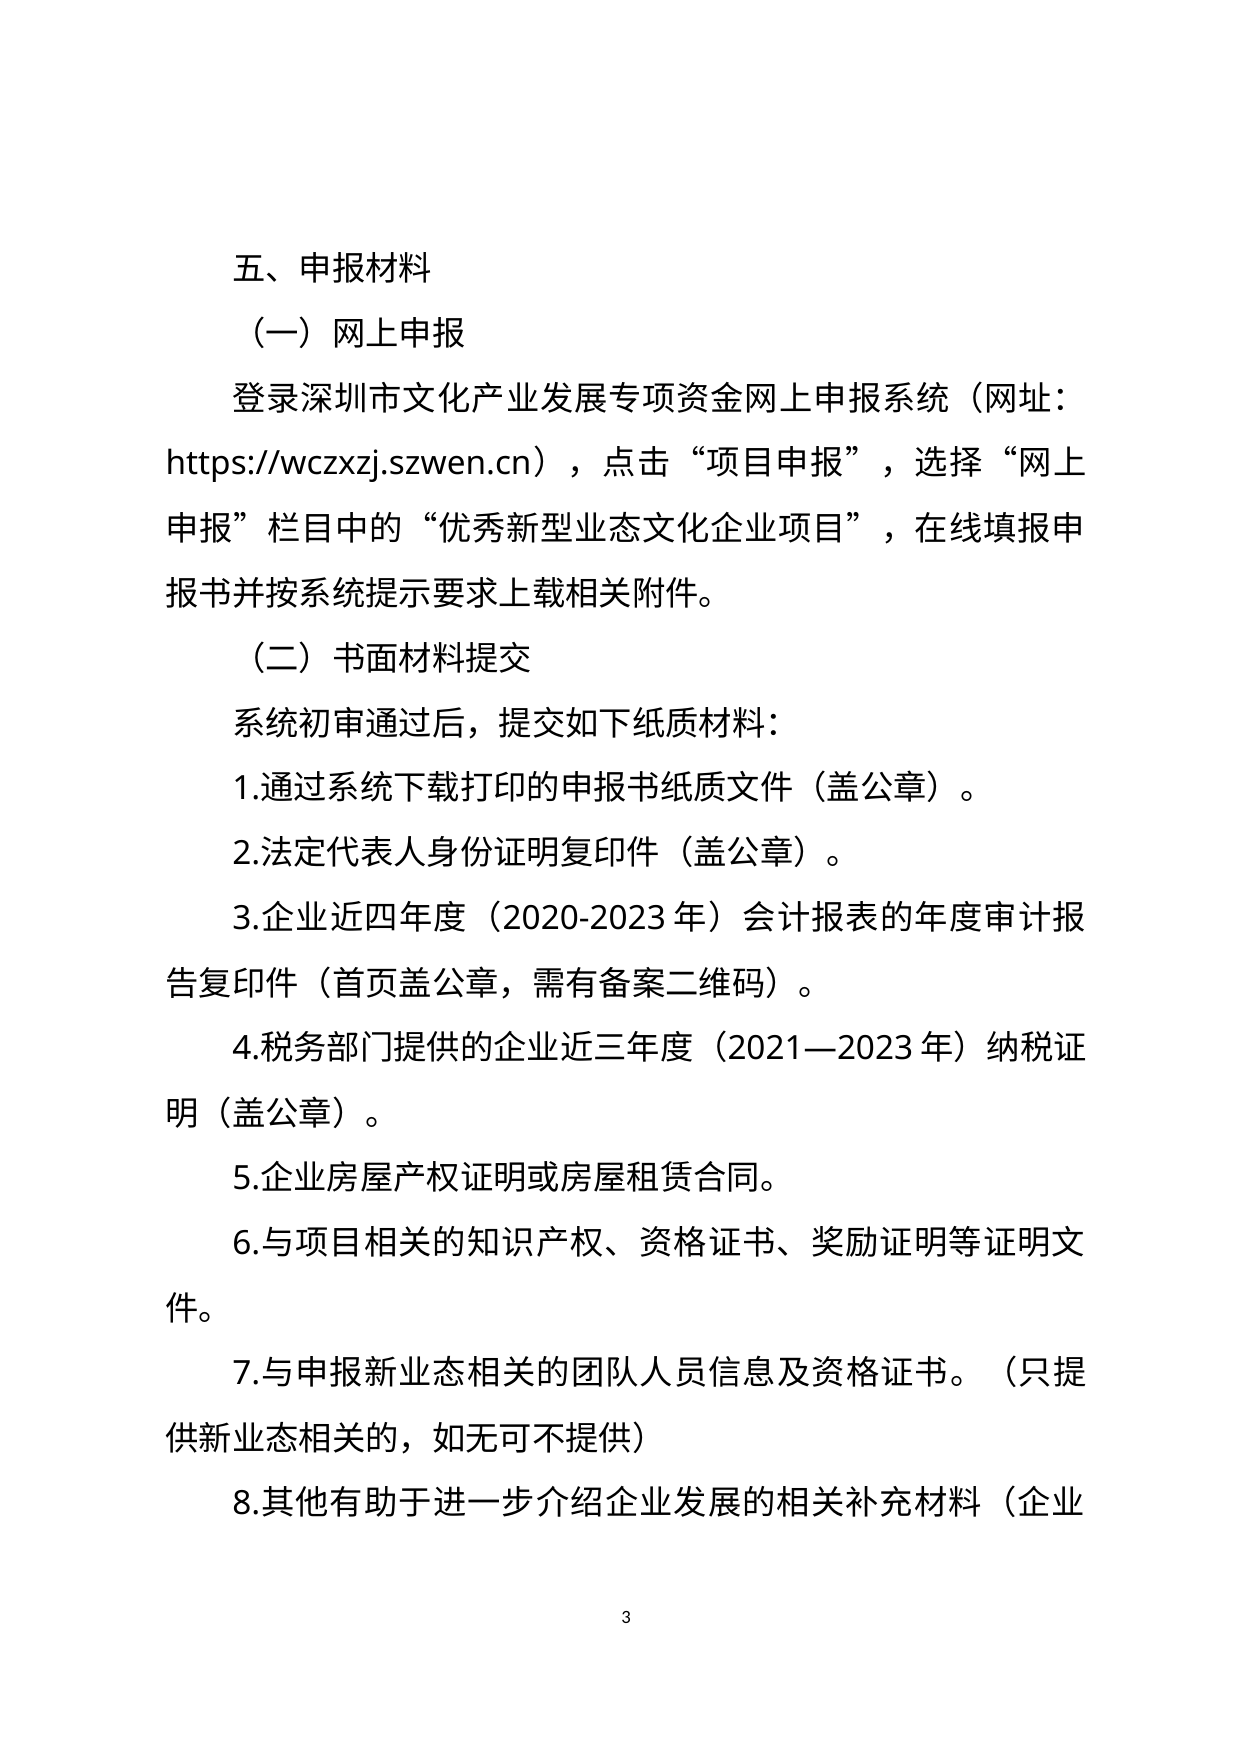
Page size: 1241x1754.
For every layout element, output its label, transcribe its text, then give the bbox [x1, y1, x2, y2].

list 5.企业房屋产权证明或房屋租赁合同。 [165, 1143, 1087, 1208]
list 书面材料提交 [165, 623, 1087, 688]
list 1.通过系统下载打印的申报书纸质文件（盖公章）。 [165, 753, 1087, 818]
text 五、申报材料 [165, 233, 1087, 298]
list 4.税务部门提供的企业近三年度（2021—2023年）纳税证明（盖公章）。 [165, 1013, 1087, 1143]
list 7.与申报新业态相关的团队人员信息及资格证书。（只提供新业态相关的，如无可不提供） [165, 1338, 1087, 1468]
list 6.与项目相关的知识产权、资格证书、奖励证明等证明文件。 [165, 1208, 1087, 1338]
list 登录深圳市文化产业发展专项资金网上申报系统（网址：https://wczxzj.szwen.cn），点击“项目申报”，选择“网上申报”栏目中的“优秀新型业态文化企业项目”，在线填报申报书并按系统提示要求上载相关附件。 [165, 363, 1087, 623]
list 3.企业近四年度（2020-2023年）会计报表的年度审计报告复印件（首页盖公章，需有备案二维码）。 [165, 883, 1087, 1013]
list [165, 1468, 1087, 1533]
list 网上申报 [165, 298, 1087, 363]
list 系统初审通过后，提交如下纸质材料： [165, 688, 1087, 753]
list 2.法定代表人身份证明复印件（盖公章）。 [165, 818, 1087, 883]
